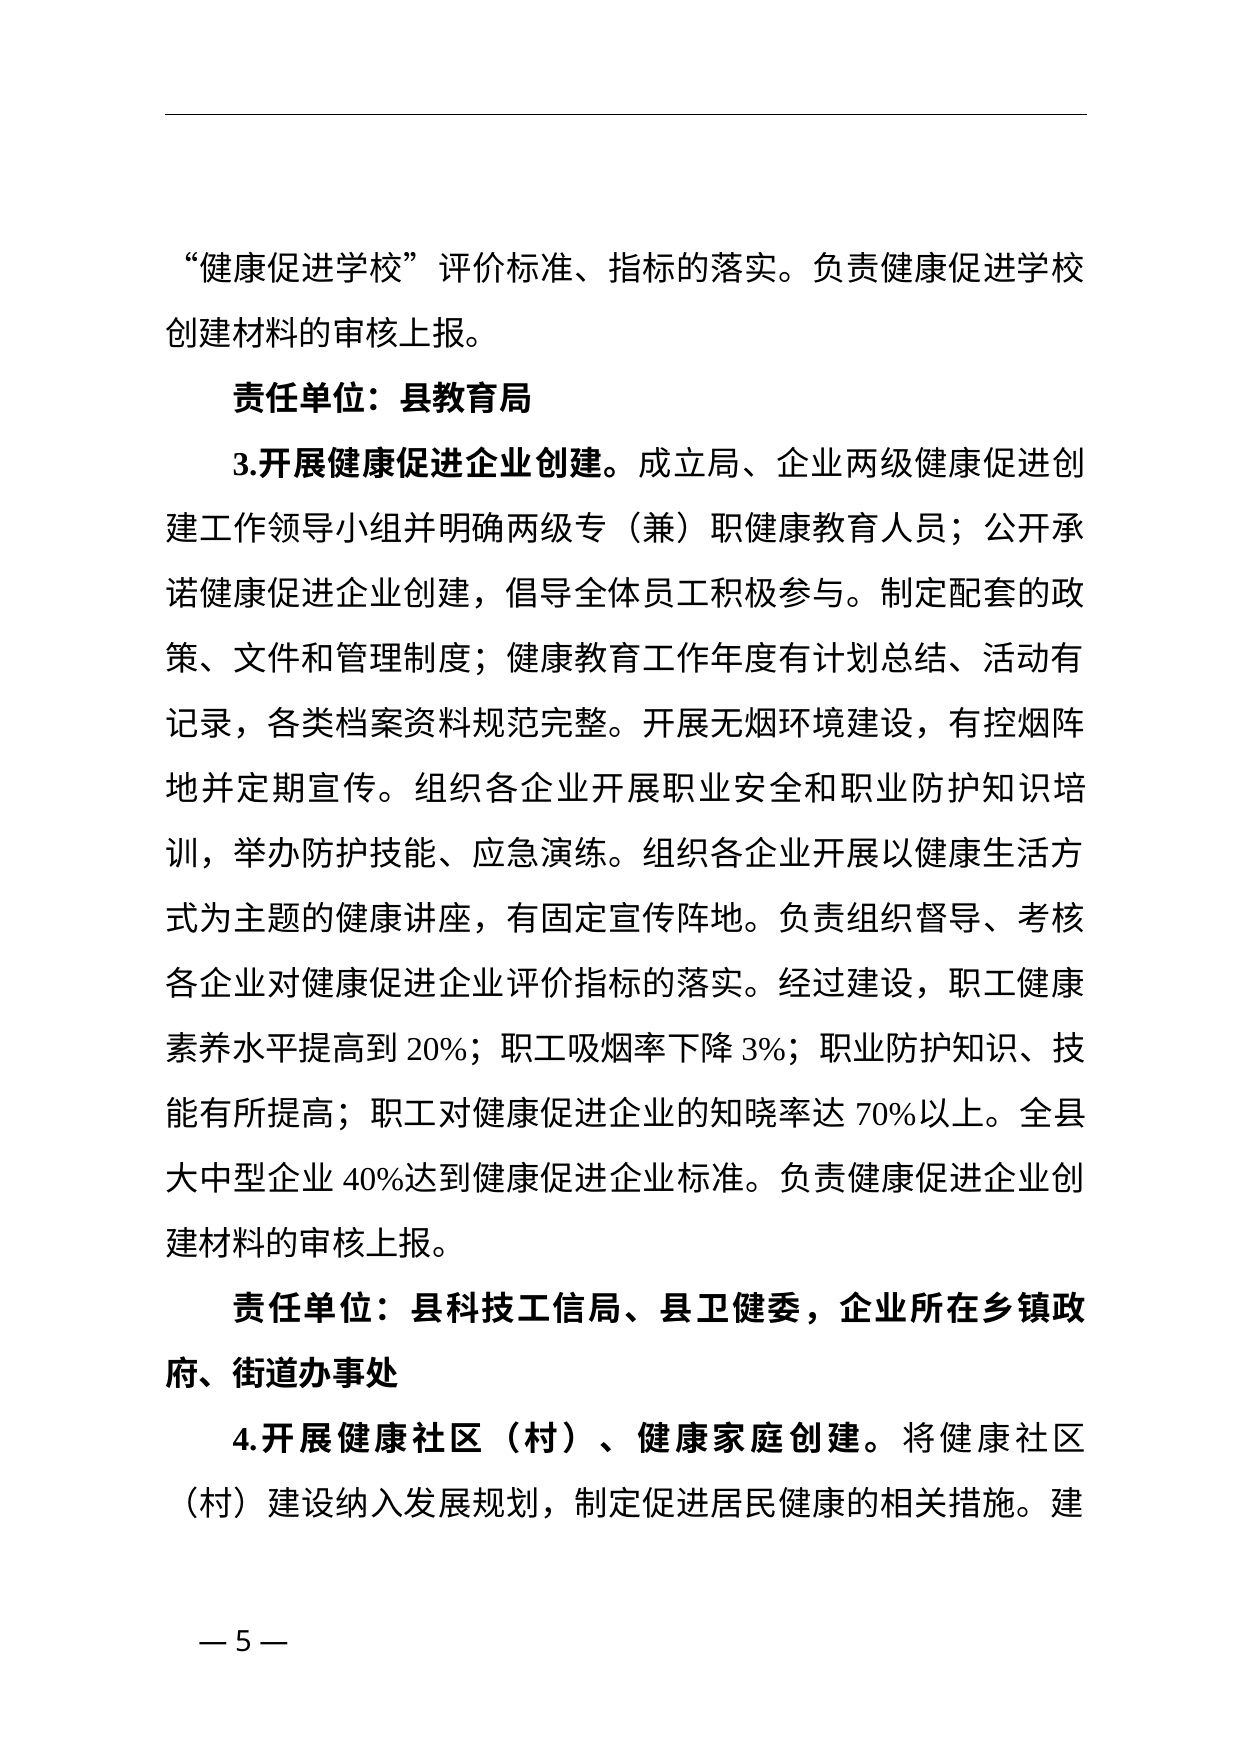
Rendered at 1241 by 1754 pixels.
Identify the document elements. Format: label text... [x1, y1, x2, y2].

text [165, 233, 1087, 363]
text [165, 1403, 1087, 1533]
text 责任单位：县科技工信局、县卫健委，企业所在乡镇政府、街道办事处 [165, 1273, 1087, 1403]
text 3.开展健康促进企业创建。成立局、企业两级健康促进创建工作领导小组并明确两级专（兼）职健康教育人员；公开承诺健康促进企业创建，倡导全体员工积极参与。制定配套的政策、文件和管理制度；健康教育工作年度有计划总结、活动有记录，各类档案资料规范完整。开展无烟环境建设，有控烟阵地并定期宣传。组织各企业开展职业安全和职业防护知识培训，举办防护技能、应急演练。组织各企业开展以健康生活方式为主题的健康讲座，有固定宣传阵地。负责组织督导、考核各企业对健康促进企业评价指标的落实。经过建设，职工健康素养水平提高到20%；职工吸烟率下降3%；职业防护知识、技能有所提高；职工对健康促进企业的知晓率达70%以上。全县大中型企业40%达到健康促进企业标准。负责健康促进企业创建材料的审核上报。 [165, 428, 1087, 1273]
text 责任单位：县教育局 [165, 363, 1087, 428]
